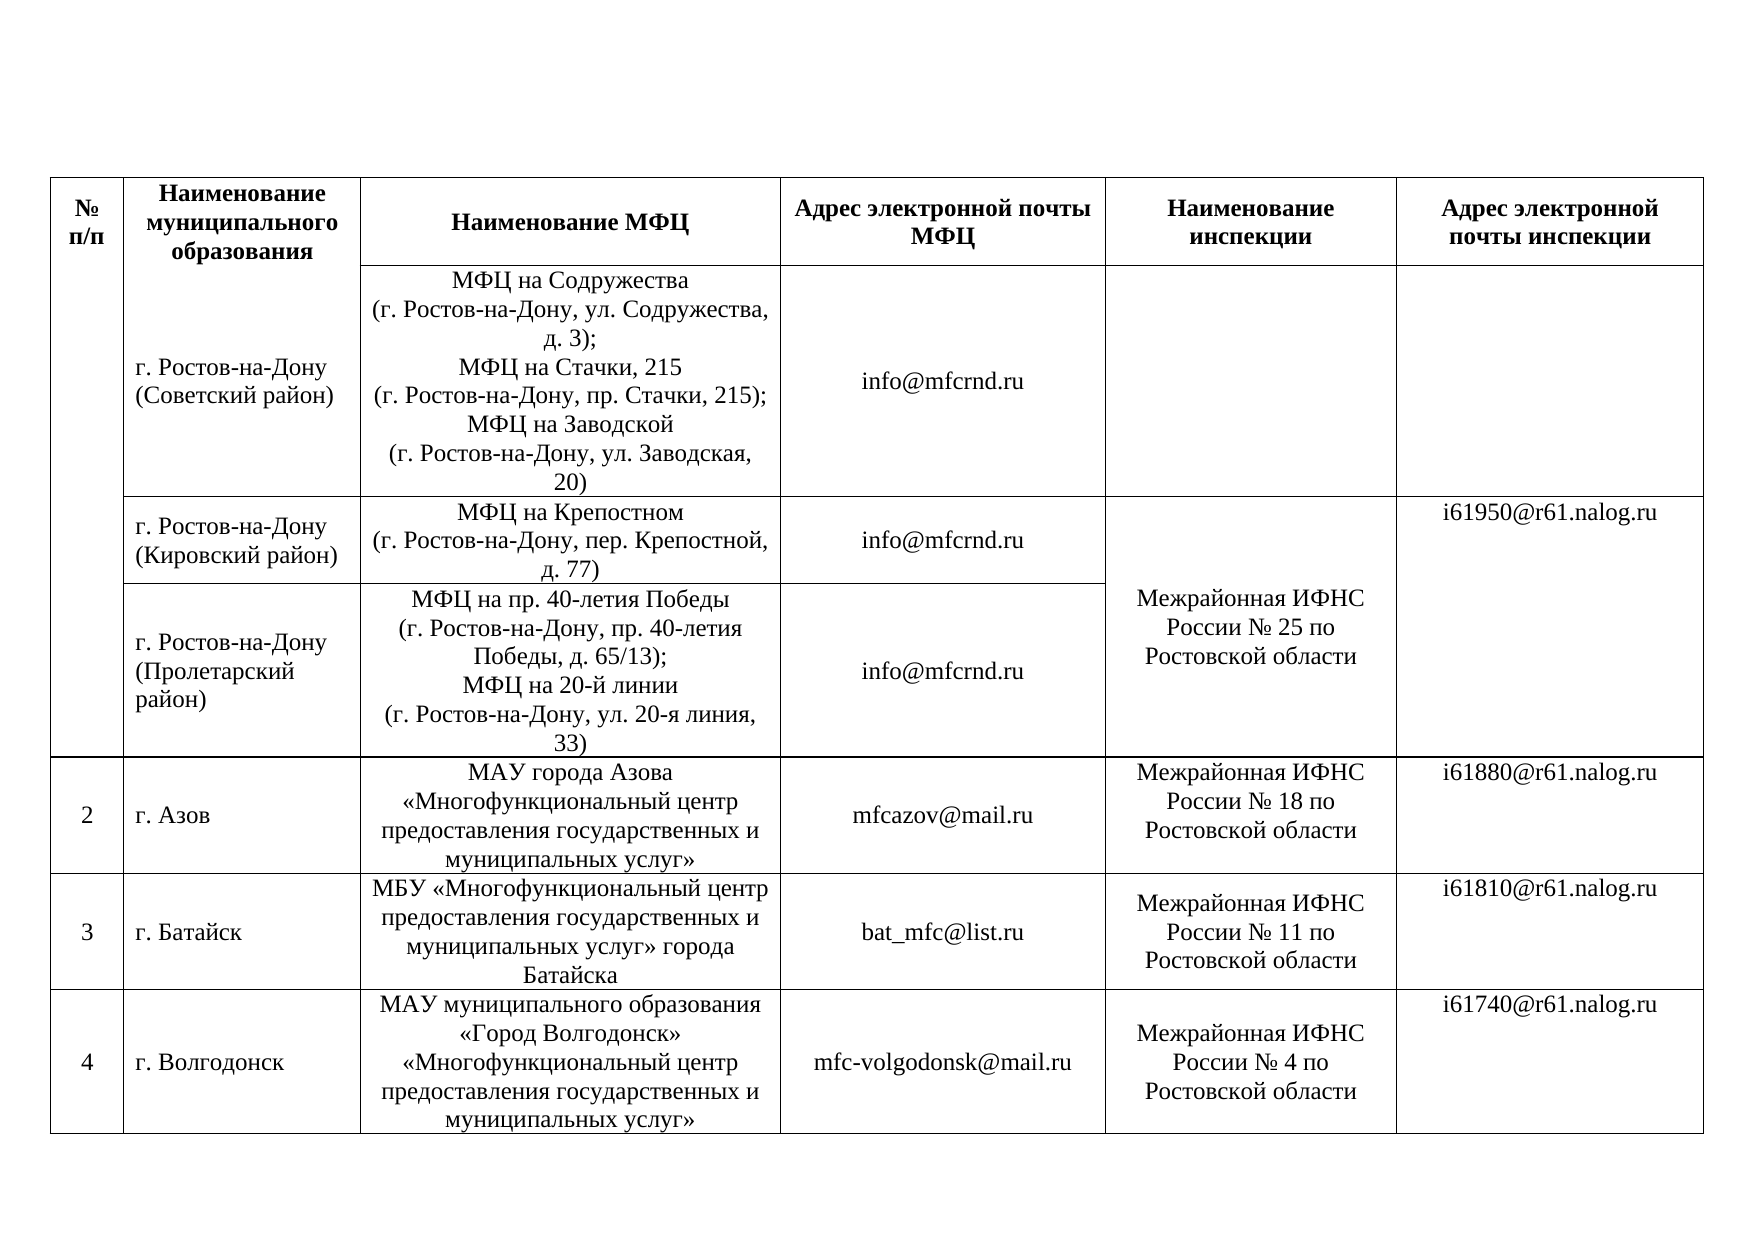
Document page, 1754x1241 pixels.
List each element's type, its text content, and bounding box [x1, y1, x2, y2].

table_cell 4 [51, 990, 123, 1133]
table_cell Межрайонная ИФНС России № 11 по Ростовской области [1106, 874, 1396, 988]
table_cell г. Батайск [124, 874, 360, 988]
table_cell 3 [51, 874, 123, 988]
table_cell МФЦ на пр. 40-летия Победы (г. Ростов-на-Дону, пр. 40-летия Победы, д. 65/13); МФЦ на 20-й линии (г. Ростов-на-Дону, ул. 20-я линия, 33) [361, 584, 780, 756]
table_header № п/п [51, 178, 123, 264]
table_cell i61810@r61.nalog.ru [1397, 874, 1703, 988]
table_cell Межрайонная ИФНС России № 18 по Ростовской области [1106, 758, 1396, 872]
table_cell г. Ростов-на-Дону (Кировский район) [124, 497, 360, 583]
table_header Адрес электронной почты МФЦ [781, 178, 1105, 264]
table_cell 2 [51, 758, 123, 872]
table_header Наименование инспекции [1106, 178, 1396, 264]
table_cell [1397, 266, 1703, 496]
table_header Адрес электронной почты инспекции [1397, 178, 1703, 264]
table_cell г. Ростов-на-Дону (Советский район) [124, 265, 360, 496]
table_cell Межрайонная ИФНС России № 4 по Ростовской области [1106, 990, 1396, 1133]
table_cell [1397, 583, 1703, 756]
table_cell i61880@r61.nalog.ru [1397, 758, 1703, 872]
table_cell i61950@r61.nalog.ru [1397, 497, 1703, 583]
table_cell mfc-volgodonsk@mail.ru [781, 990, 1105, 1133]
table_cell г. Азов [124, 758, 360, 872]
table_cell г. Ростов-на-Дону (Пролетарский район) [124, 584, 360, 756]
table_cell mfcazov@mail.ru [781, 758, 1105, 872]
table_cell МБУ «Многофункциональный центр предоставления государственных и муниципальных услуг» города Батайска [361, 874, 780, 988]
table_cell info@mfcrnd.ru [781, 584, 1105, 756]
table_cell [1106, 266, 1396, 496]
table_cell info@mfcrnd.ru [781, 497, 1105, 583]
table_cell bat_mfc@list.ru [781, 874, 1105, 988]
table_cell МФЦ на Крепостном (г. Ростов-на-Дону, пер. Крепостной, д. 77) [361, 497, 780, 583]
table_cell Межрайонная ИФНС России № 25 по Ростовской области [1106, 497, 1396, 756]
table_cell i61740@r61.nalog.ru [1397, 990, 1703, 1133]
table_header Наименование МФЦ [361, 178, 780, 264]
table_cell МФЦ на Содружества (г. Ростов-на-Дону, ул. Содружества, д. 3); МФЦ на Стачки, 215 (г. Ростов-на-Дону, пр. Стачки, 215); МФЦ на Заводской (г. Ростов-на-Дону, ул. Заводская, 20) [361, 266, 780, 496]
table_header Наименование муниципального образования [124, 178, 360, 264]
table_cell г. Волгодонск [124, 990, 360, 1133]
table_cell info@mfcrnd.ru [781, 266, 1105, 496]
table_cell МАУ муниципального образования «Город Волгодонск» «Многофункциональный центр предоставления государственных и муниципальных услуг» [361, 990, 780, 1133]
table_cell МАУ города Азова «Многофункциональный центр предоставления государственных и муниципальных услуг» [361, 758, 780, 872]
